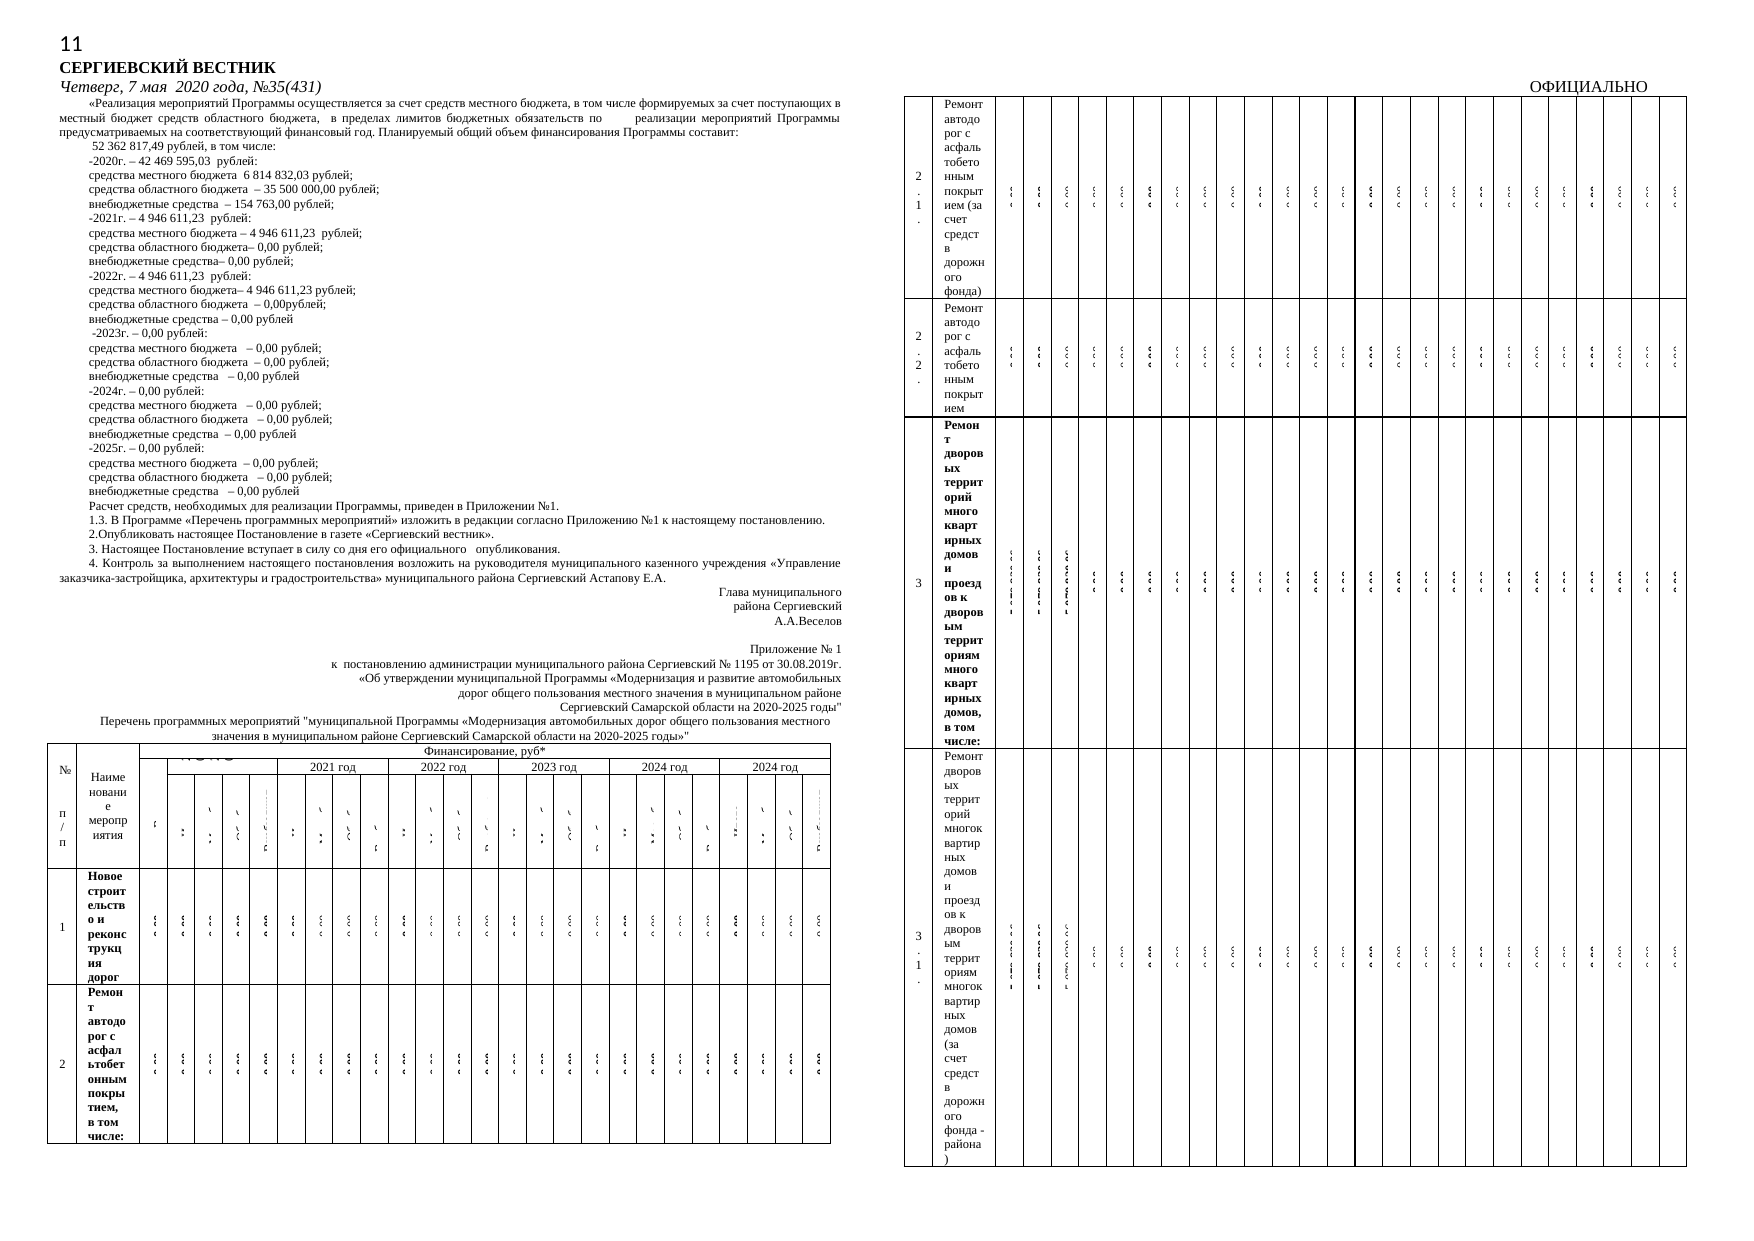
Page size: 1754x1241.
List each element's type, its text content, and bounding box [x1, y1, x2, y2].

table_cell 0,00 [1190, 97, 1216, 298]
text средства местного бюджета 6 814 832,03 рублей; [59, 168, 842, 182]
table_cell 2.1. [905, 97, 932, 298]
table_cell 0,00 [1162, 299, 1189, 416]
table_cell Итого [278, 775, 305, 868]
text А.А.Веселов [59, 613, 842, 628]
text средства областного бюджета– 0,00 рублей; [59, 240, 842, 254]
text внебюджетные средства – 0,00 рублей [59, 312, 842, 326]
table_cell 0,00 [693, 985, 719, 1143]
table_cell 0,00 [444, 869, 471, 984]
table_cell 0,00 [278, 869, 305, 984]
table_cell 2024 год [610, 759, 719, 774]
text -2020г. – 42 469 595,03 рублей: [59, 153, 842, 168]
table_cell 0,00 [1466, 97, 1493, 298]
table_cell 0,00 [1466, 749, 1493, 1166]
table_cell 0,00 [1466, 299, 1493, 416]
table_cell 0,00 [1052, 299, 1078, 416]
table_cell 2020 год [168, 759, 277, 774]
table_cell 0,00 [223, 985, 249, 1143]
table_cell 5 079 820,06 [996, 749, 1023, 1166]
text Приложение № 1 [59, 642, 842, 657]
table_cell 0,00 [1439, 749, 1465, 1166]
table_cell 0,00 [168, 869, 194, 984]
table_cell 0,00 [140, 985, 167, 1143]
table_cell 0,00 [1411, 299, 1438, 416]
table_cell 0,00 [168, 985, 194, 1143]
text Сергиевский Самарской области на 2020-2025 годы" [59, 700, 842, 714]
table_cell Обл.б-т [333, 775, 360, 868]
table_cell 0,00 [1660, 299, 1686, 416]
table_cell 0,00 [1356, 97, 1382, 298]
table_cell 0,00 [1466, 418, 1493, 748]
table_cell 0,00 [333, 985, 360, 1143]
table_cell 5 079 820,06 [1052, 749, 1078, 1166]
text -2025г. – 0,00 рублей: [59, 441, 842, 455]
table_cell Ремонт дворовых территорий многоквартирных домов и проездов к дворовым территориям многоквартирных домов (за счет средств дорожного фонда - района) [933, 749, 995, 1166]
table_cell 0,00 [1162, 749, 1189, 1166]
table_cell 0,00 [1660, 418, 1686, 748]
table_cell 0,00 [1383, 97, 1410, 298]
text -2023г. – 0,00 рублей: [59, 326, 842, 340]
text 4. Контроль за выполнением настоящего постановления возложить на руководителя муниципального казенного учреждения «Управление заказчика-застройщика, архитектуры и градостроительства» муниципального района Сергиевский Астапову Е.А. [59, 556, 842, 585]
table_cell 0,00 [1245, 749, 1272, 1166]
table_cell Мест.б-т [748, 775, 775, 868]
table_cell 0,00 [1632, 418, 1659, 748]
table_cell 0,00 [1328, 97, 1354, 298]
table_cell 0,00 [1245, 97, 1272, 298]
table_cell 0,00 [1494, 97, 1521, 298]
text 52 362 817,49 рублей, в том числе: [59, 139, 842, 153]
table_cell 1 [48, 869, 76, 984]
table_cell 0,00 [444, 985, 471, 1143]
table_header Наименование мероприятия [77, 744, 139, 868]
table_cell 0,00 [1632, 97, 1659, 298]
text средства местного бюджета – 0,00 рублей; [59, 340, 842, 355]
table_cell Мест.б-т [637, 775, 664, 868]
table_cell 0,00 [803, 869, 830, 984]
table_cell 0,00 [1079, 418, 1106, 748]
table_cell 0,00 [1604, 418, 1631, 748]
table_cell 0,00 [1522, 418, 1548, 748]
table_cell 0,00 [1660, 749, 1686, 1166]
text средства местного бюджета – 0,00 рублей; [59, 455, 842, 470]
table_cell 0,00 [1024, 97, 1051, 298]
table_cell 0,00 [1300, 749, 1327, 1166]
table_cell 0,00 [1162, 418, 1189, 748]
table_cell 0,00 [389, 985, 415, 1143]
text средства областного бюджета – 35 500 000,00 рублей; [59, 182, 842, 197]
table_cell Новое строительство и реконструкция дорог [77, 869, 139, 984]
table_cell 0,00 [1439, 418, 1465, 748]
text к постановлению администрации муниципального района Сергиевский № 1195 от 30.08.2019г. [59, 657, 842, 671]
text Перечень программных мероприятий "муниципальной Программы «Модернизация автомобильных дорог общего пользования местного значения в муниципальном районе Сергиевский Самарской области на 2020-2025 годы»" [59, 714, 842, 743]
table_cell 0,00 [637, 869, 664, 984]
table_cell 0,00 [1107, 299, 1133, 416]
table_cell 0,00 [1604, 299, 1631, 416]
table_cell 0,00 [472, 985, 498, 1143]
table_cell 0,00 [140, 869, 167, 984]
table_cell Мест.б-т [416, 775, 443, 868]
table_cell 0,00 [1217, 418, 1244, 748]
table_cell 0,00 [1024, 299, 1051, 416]
text дорог общего пользования местного значения в муниципальном районе [59, 685, 842, 700]
text средства областного бюджета – 0,00 рублей; [59, 470, 842, 484]
table_cell 0,00 [610, 869, 636, 984]
table_cell 0,00 [1604, 97, 1631, 298]
table_cell 0,00 [1549, 418, 1576, 748]
table_cell 0,00 [1522, 299, 1548, 416]
table_cell 0,00 [1522, 97, 1548, 298]
table_cell Ремонт автодорог с асфальтобетонным покрытием [933, 299, 995, 416]
table_cell 0,00 [527, 869, 553, 984]
text внебюджетные средства– 0,00 рублей; [59, 254, 842, 268]
table_cell 0,00 [1439, 97, 1465, 298]
text средства областного бюджета – 0,00 рублей; [59, 355, 842, 369]
table_cell 0,00 [1079, 97, 1106, 298]
text «Об утверждении муниципальной Программы «Модернизация и развитие автомобильных [59, 671, 842, 685]
text средства областного бюджета – 0,00рублей; [59, 297, 842, 312]
table_cell 0,00 [1328, 299, 1354, 416]
table_cell 0,00 [1577, 749, 1603, 1166]
table_cell 0,00 [1660, 97, 1686, 298]
table_cell 0,00 [527, 985, 553, 1143]
table_cell 0,00 [554, 869, 581, 984]
table_cell 0,00 [361, 985, 388, 1143]
text Расчет средств, необходимых для реализации Программы, приведен в Приложении №1. [59, 498, 842, 513]
table_cell Внебюджет [472, 775, 498, 868]
table_cell Обл.б-т [223, 775, 249, 868]
text средства местного бюджета – 0,00 рублей; [59, 398, 842, 412]
table_cell 0,00 [1134, 299, 1161, 416]
table_cell 0,00 [472, 869, 498, 984]
table_cell 0,00 [1300, 418, 1327, 748]
text района Сергиевский [59, 599, 842, 613]
table_cell Итого [389, 775, 415, 868]
text -2024г. – 0,00 рублей: [59, 383, 842, 398]
table_cell Внебюджет [582, 775, 609, 868]
table_cell 5 079 820,06 [1052, 418, 1078, 748]
table_cell 0,00 [1328, 418, 1354, 748]
table_cell 0,00 [1134, 749, 1161, 1166]
table_cell Итого [610, 775, 636, 868]
table_cell 0,00 [1217, 299, 1244, 416]
table_cell 0,00 [554, 985, 581, 1143]
table_cell 0,00 [637, 985, 664, 1143]
table_cell 0,00 [1300, 299, 1327, 416]
table_cell 0,00 [776, 985, 802, 1143]
table_cell 0,00 [1245, 418, 1272, 748]
table_cell 0,00 [416, 869, 443, 984]
table_cell Внебюджет [250, 775, 277, 868]
table_cell 0,00 [665, 869, 692, 984]
table_cell Мест.б-т [527, 775, 553, 868]
table_cell 0,00 [582, 985, 609, 1143]
table_cell 0,00 [776, 869, 802, 984]
text «Реализация мероприятий Программы осуществляется за счет средств местного бюджета, в том числе формируемых за счет поступающих в местный бюджет средств областного бюджета, в пределах лимитов бюджетных обязательств по реализации мероприятий Программы предусматриваемых на соответствующий финансовый год. Планируемый общий объем финансирования Программы составит: [59, 96, 842, 139]
table_cell 0,00 [1549, 299, 1576, 416]
table_cell 0,00 [748, 985, 775, 1143]
table_cell 0,00 [1383, 418, 1410, 748]
text 2.Опубликовать настоящее Постановление в газете «Сергиевский вестник». [59, 527, 842, 542]
table_cell 0,00 [1273, 749, 1299, 1166]
table_cell Ремонт дворовых территорий многоквартирных домов и проездов к дворовым территориям многоквартирных домов, в том числе: [933, 418, 995, 748]
table_cell 3 [905, 418, 932, 748]
table_cell 0,00 [1356, 299, 1382, 416]
table_cell 0,00 [306, 985, 332, 1143]
table_cell 2.2. [905, 299, 932, 416]
table_cell 0,00 [278, 985, 305, 1143]
table_cell 0,00 [996, 299, 1023, 416]
table_cell Обл.б-т [776, 775, 802, 868]
table_cell 0,00 [610, 985, 636, 1143]
table_cell Обл.б-т [444, 775, 471, 868]
table_cell 0,00 [499, 985, 526, 1143]
table_cell 0,00 [1273, 418, 1299, 748]
table_cell 0,00 [250, 985, 277, 1143]
table_cell 0,00 [1134, 418, 1161, 748]
table_cell 0,00 [195, 985, 222, 1143]
table_cell Ремонт автодорог с асфальтобетонным покрытием, в том числе: [77, 985, 139, 1143]
table_cell 0,00 [996, 97, 1023, 298]
table_cell 2023 год [499, 759, 609, 774]
table_cell 0,00 [1494, 749, 1521, 1166]
table_cell 0,00 [1549, 97, 1576, 298]
table_cell 0,00 [1273, 97, 1299, 298]
table_cell 0,00 [720, 869, 747, 984]
table_cell 3.1. [905, 749, 932, 1166]
table_cell 0,00 [1494, 299, 1521, 416]
table_cell 0,00 [1079, 299, 1106, 416]
table_cell 0,00 [195, 869, 222, 984]
text средства местного бюджета– 4 946 611,23 рублей; [59, 283, 842, 297]
table_cell 0,00 [250, 869, 277, 984]
table_cell 0,00 [1107, 418, 1133, 748]
text внебюджетные средства – 154 763,00 рублей; [59, 197, 842, 211]
table_header № п/п [48, 744, 76, 868]
text средства областного бюджета – 0,00 рублей; [59, 412, 842, 427]
table_cell 2021 год [278, 759, 388, 774]
table_cell 0,00 [1411, 749, 1438, 1166]
table_cell Внебюджет [361, 775, 388, 868]
table_cell 0,00 [1549, 749, 1576, 1166]
table_cell 0,00 [693, 869, 719, 984]
table_cell 0,00 [1356, 418, 1382, 748]
table_header Финансирование, руб* [140, 744, 830, 758]
table_cell 5 079 820,06 [1024, 418, 1051, 748]
table_cell 0,00 [1217, 749, 1244, 1166]
table_cell 0,00 [1577, 299, 1603, 416]
table_cell 0,00 [1245, 299, 1272, 416]
table_cell 0,00 [1439, 299, 1465, 416]
text внебюджетные средства – 0,00 рублей [59, 484, 842, 498]
table_cell 0,00 [416, 985, 443, 1143]
table_cell 0,00 [1190, 749, 1216, 1166]
text -2022г. – 4 946 611,23 рублей: [59, 268, 842, 283]
table_cell 0,00 [1577, 97, 1603, 298]
table_cell Внебюджет [693, 775, 719, 868]
table_cell 0,00 [1632, 299, 1659, 416]
table_cell 0,00 [1383, 299, 1410, 416]
table_cell 5 079 820,06 [996, 418, 1023, 748]
table_cell 0,00 [223, 869, 249, 984]
text внебюджетные средства – 0,00 рублей [59, 369, 842, 383]
table_cell 0,00 [665, 985, 692, 1143]
table_cell 0,00 [1107, 97, 1133, 298]
text внебюджетные средства – 0,00 рублей [59, 427, 842, 441]
table_cell 2 [48, 985, 76, 1143]
table_cell Обл.б-т [554, 775, 581, 868]
table_cell 0,00 [1273, 299, 1299, 416]
table_cell 0,00 [582, 869, 609, 984]
table_cell Итого [168, 775, 194, 868]
table_cell 0,00 [499, 869, 526, 984]
table_cell 0,00 [1134, 97, 1161, 298]
table_cell 0,00 [361, 869, 388, 984]
table_cell 0,00 [1300, 97, 1327, 298]
table_cell 0,00 [333, 869, 360, 984]
table_cell 0,00 [720, 985, 747, 1143]
table_cell 0,00 [1411, 97, 1438, 298]
table_cell 0,00 [1383, 749, 1410, 1166]
table_cell Итого [720, 775, 747, 868]
table_cell 0,00 [306, 869, 332, 984]
table_cell 5 079 820,06 [1024, 749, 1051, 1166]
table_cell 0,00 [1328, 749, 1354, 1166]
table_cell 0,00 [1577, 418, 1603, 748]
text 3. Настоящее Постановление вступает в силу со дня его официального опубликования. [59, 542, 842, 556]
table_cell 0,00 [748, 869, 775, 984]
table_cell 0,00 [389, 869, 415, 984]
table_cell 0,00 [1162, 97, 1189, 298]
table_cell Мест.б-т [195, 775, 222, 868]
table_cell 0,00 [1604, 749, 1631, 1166]
table_cell 0,00 [803, 985, 830, 1143]
table_cell Внебюджет [803, 775, 830, 868]
text -2021г. – 4 946 611,23 рублей: [59, 211, 842, 225]
table_cell 0,00 [1190, 299, 1216, 416]
text 1.3. В Программе «Перечень программных мероприятий» изложить в редакции согласно Приложению №1 к настоящему постановлению. [59, 513, 842, 527]
table_cell 2022 год [389, 759, 498, 774]
text средства местного бюджета – 4 946 611,23 рублей; [59, 225, 842, 240]
table_cell 0,00 [1494, 418, 1521, 748]
table_cell 0,00 [1107, 749, 1133, 1166]
table_cell 0,00 [1079, 749, 1106, 1166]
table_cell 0,00 [1217, 97, 1244, 298]
text Глава муниципального [59, 585, 842, 599]
table_cell Итого [499, 775, 526, 868]
table_cell 2024 год [720, 759, 830, 774]
table_cell Обл.б-т [665, 775, 692, 868]
table_cell 0,00 [1632, 749, 1659, 1166]
table_cell Ремонт автодорог с асфальтобетонным покрытием (за счет средств дорожного фонда) [933, 97, 995, 298]
table_cell 0,00 [1356, 749, 1382, 1166]
table_cell 0,00 [1052, 97, 1078, 298]
table_cell Мест.б-т [306, 775, 332, 868]
table_cell 0,00 [1411, 418, 1438, 748]
table_cell 0,00 [1522, 749, 1548, 1166]
table_cell Всего [140, 759, 167, 868]
table_cell 0,00 [1190, 418, 1216, 748]
